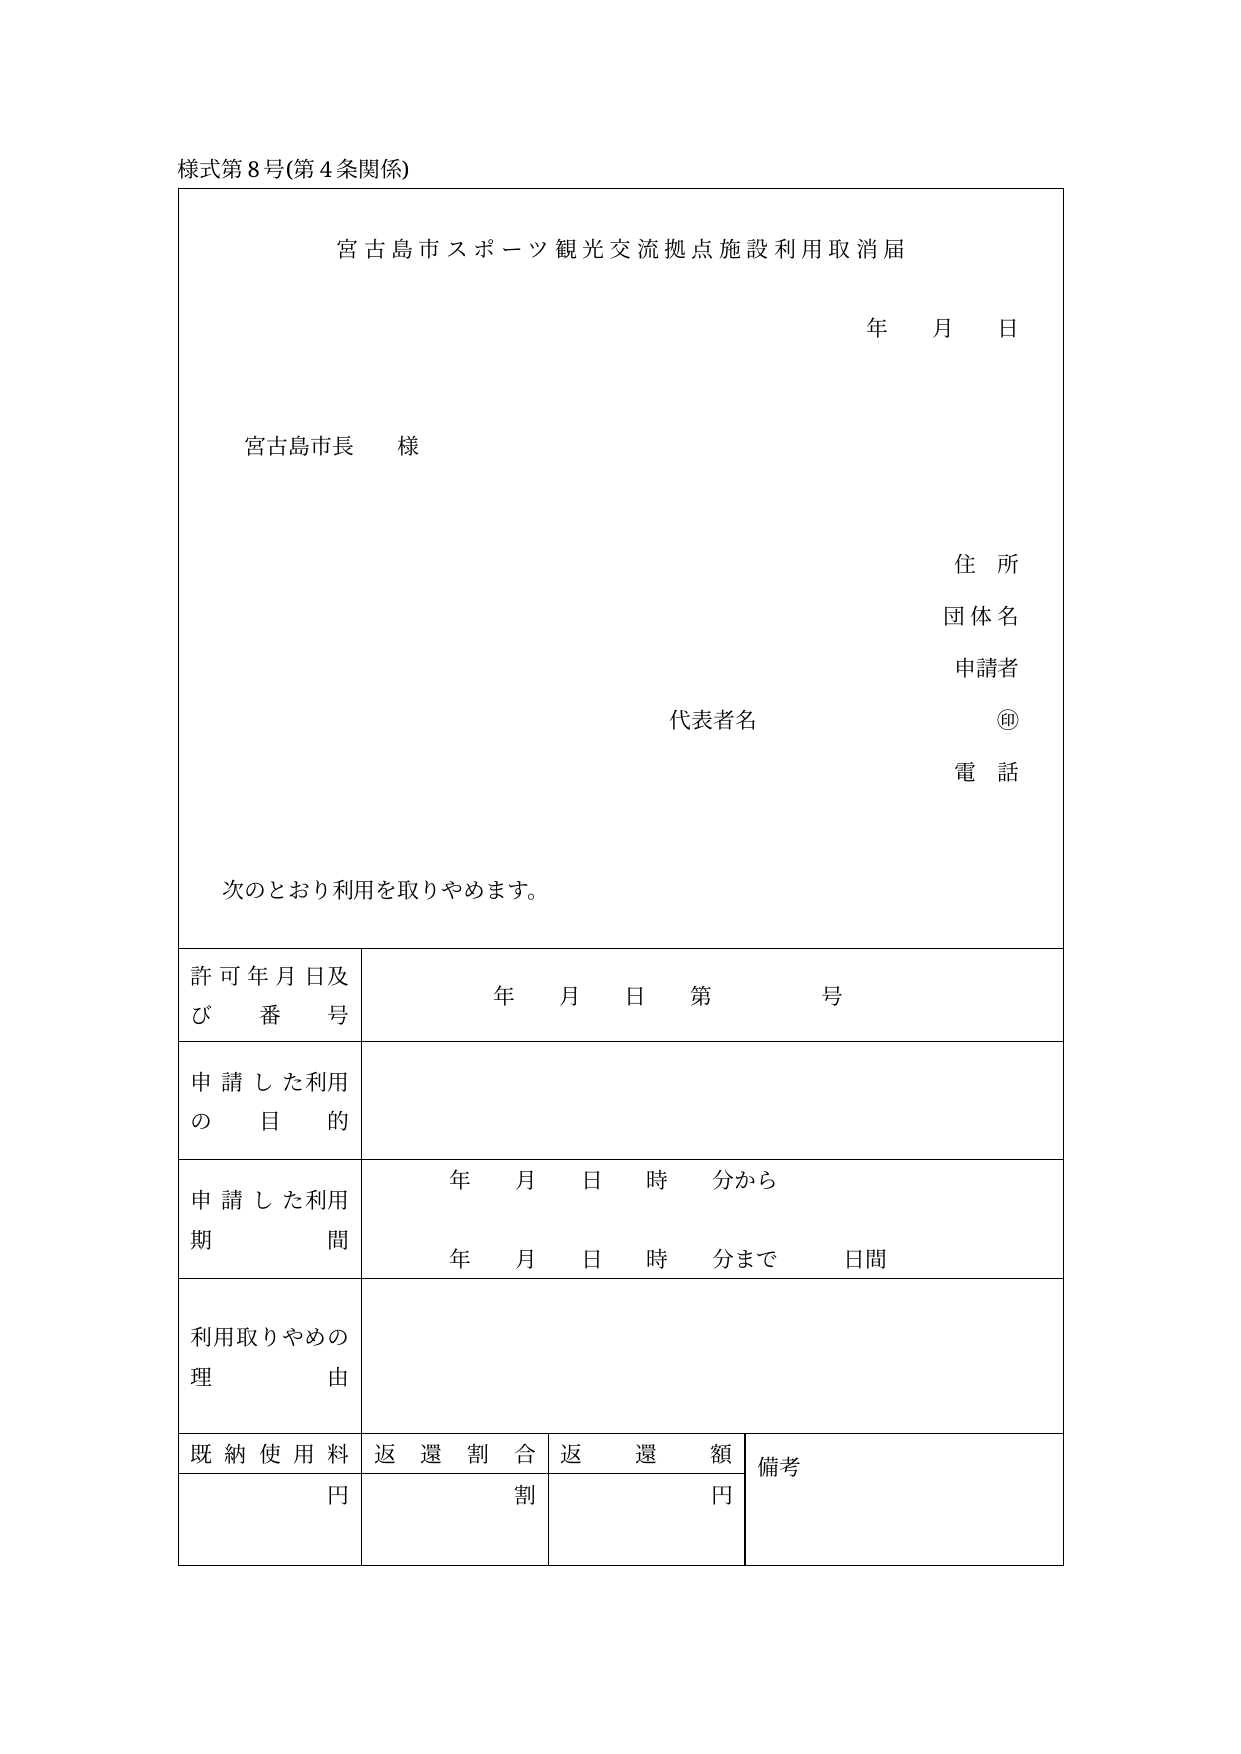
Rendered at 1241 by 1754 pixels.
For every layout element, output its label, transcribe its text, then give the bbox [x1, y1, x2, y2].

table_header 宮古島市スポーツ観光交流拠点施設利用取消届 年 月 日 宮古島市長 様 住所 団体名 申請者 代表者名 ㊞ 電話 次のとおり利用を取りやめます。 [179, 189, 1063, 948]
table_cell 備考 [746, 1434, 1063, 1565]
table_cell 割 [362, 1474, 548, 1565]
table_cell 許可年月日及び番号 [179, 949, 361, 1041]
table_cell 年 月 日 第 号 [362, 949, 1063, 1041]
table_cell 申請した利用の目的 [179, 1042, 361, 1159]
table_cell 既納使用料 [179, 1434, 361, 1473]
table_cell 利用取りやめの理由 [179, 1279, 361, 1433]
table_cell 円 [549, 1474, 744, 1565]
table_cell [362, 1279, 1063, 1433]
table_cell [362, 1042, 1063, 1159]
table_cell 円 [179, 1474, 361, 1565]
table_cell 年 月 日 時 分から 年 月 日 時 分まで 日間 [362, 1160, 1063, 1278]
table_cell 返還額 [549, 1434, 744, 1473]
table_cell 返還割合 [362, 1434, 548, 1473]
table_cell 申請した利用期間 [179, 1160, 361, 1278]
text 様式第8号(第4条関係) [177, 148, 1063, 188]
